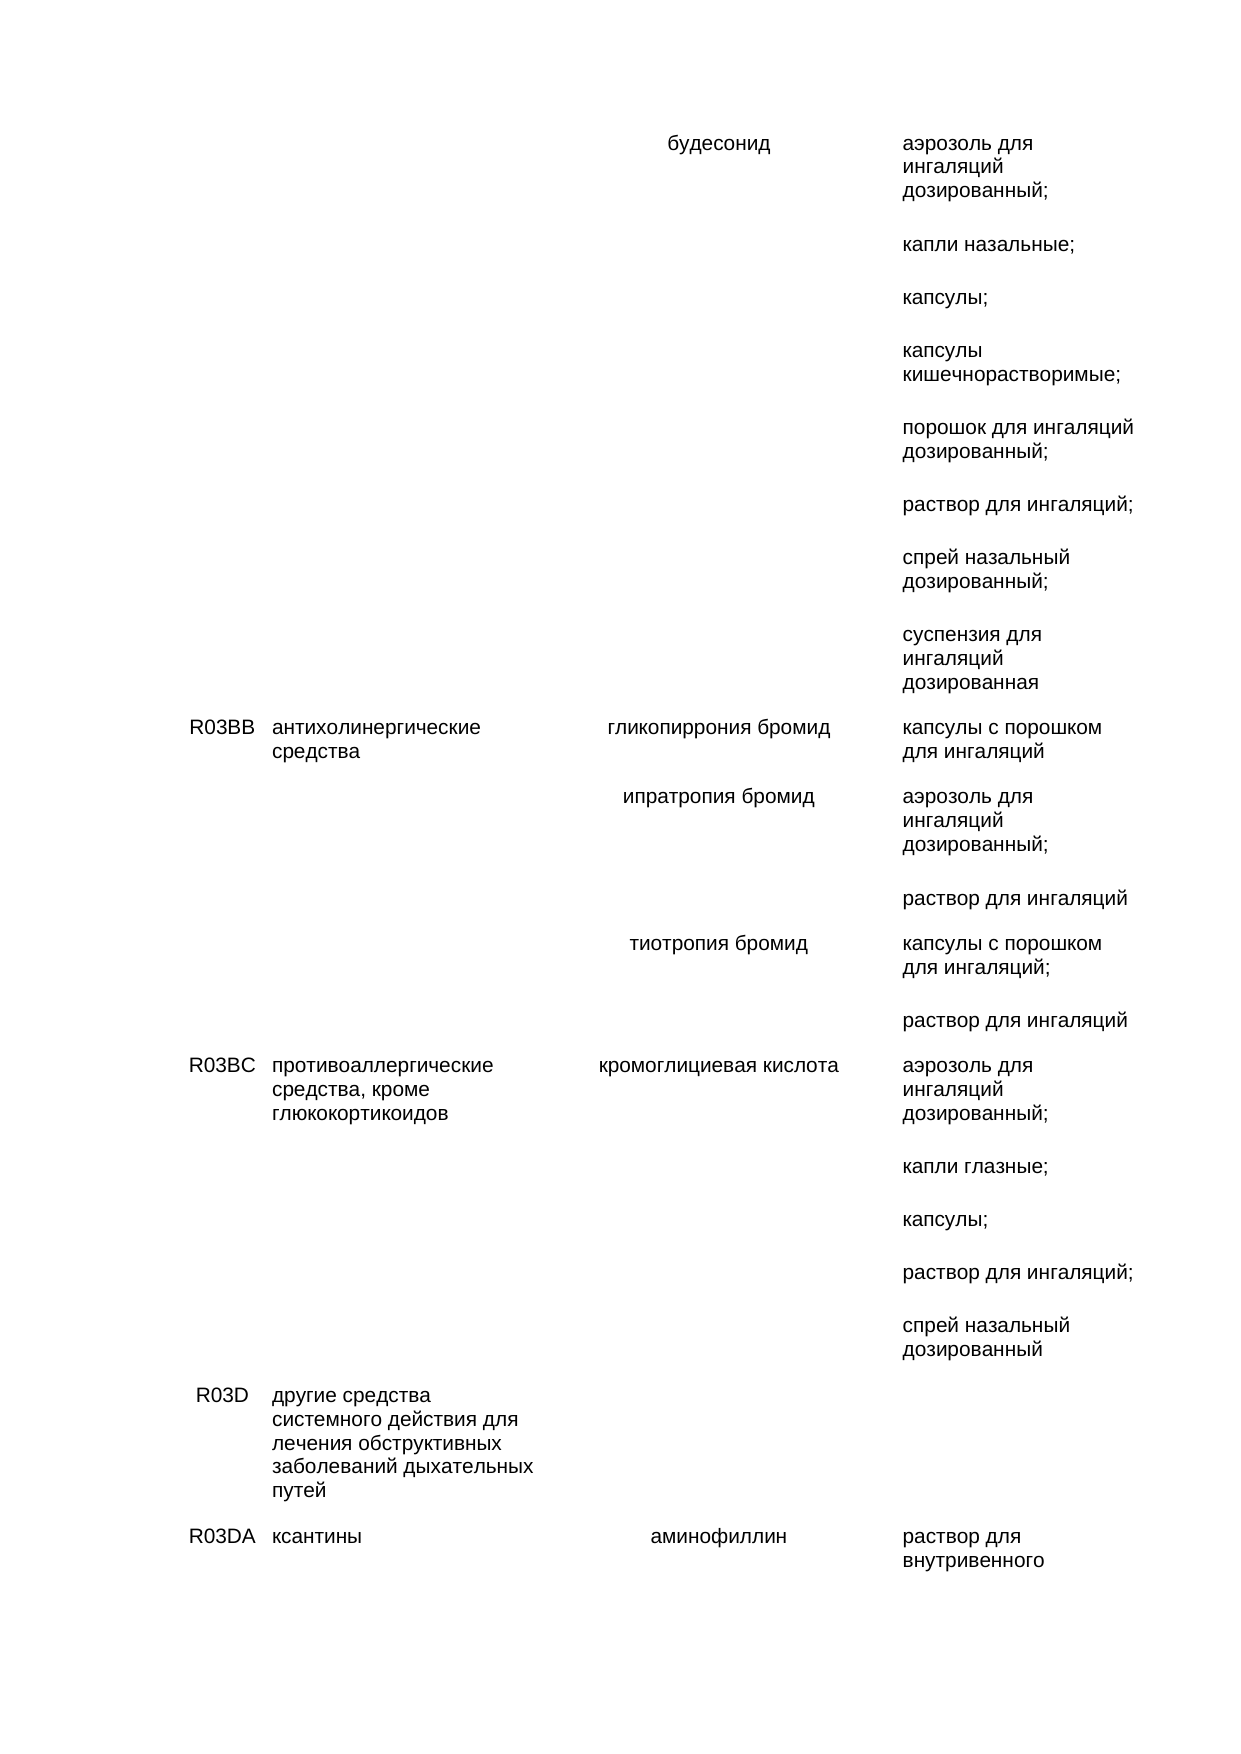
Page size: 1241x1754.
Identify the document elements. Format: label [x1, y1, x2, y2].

table_header [177, 118, 1152, 1583]
